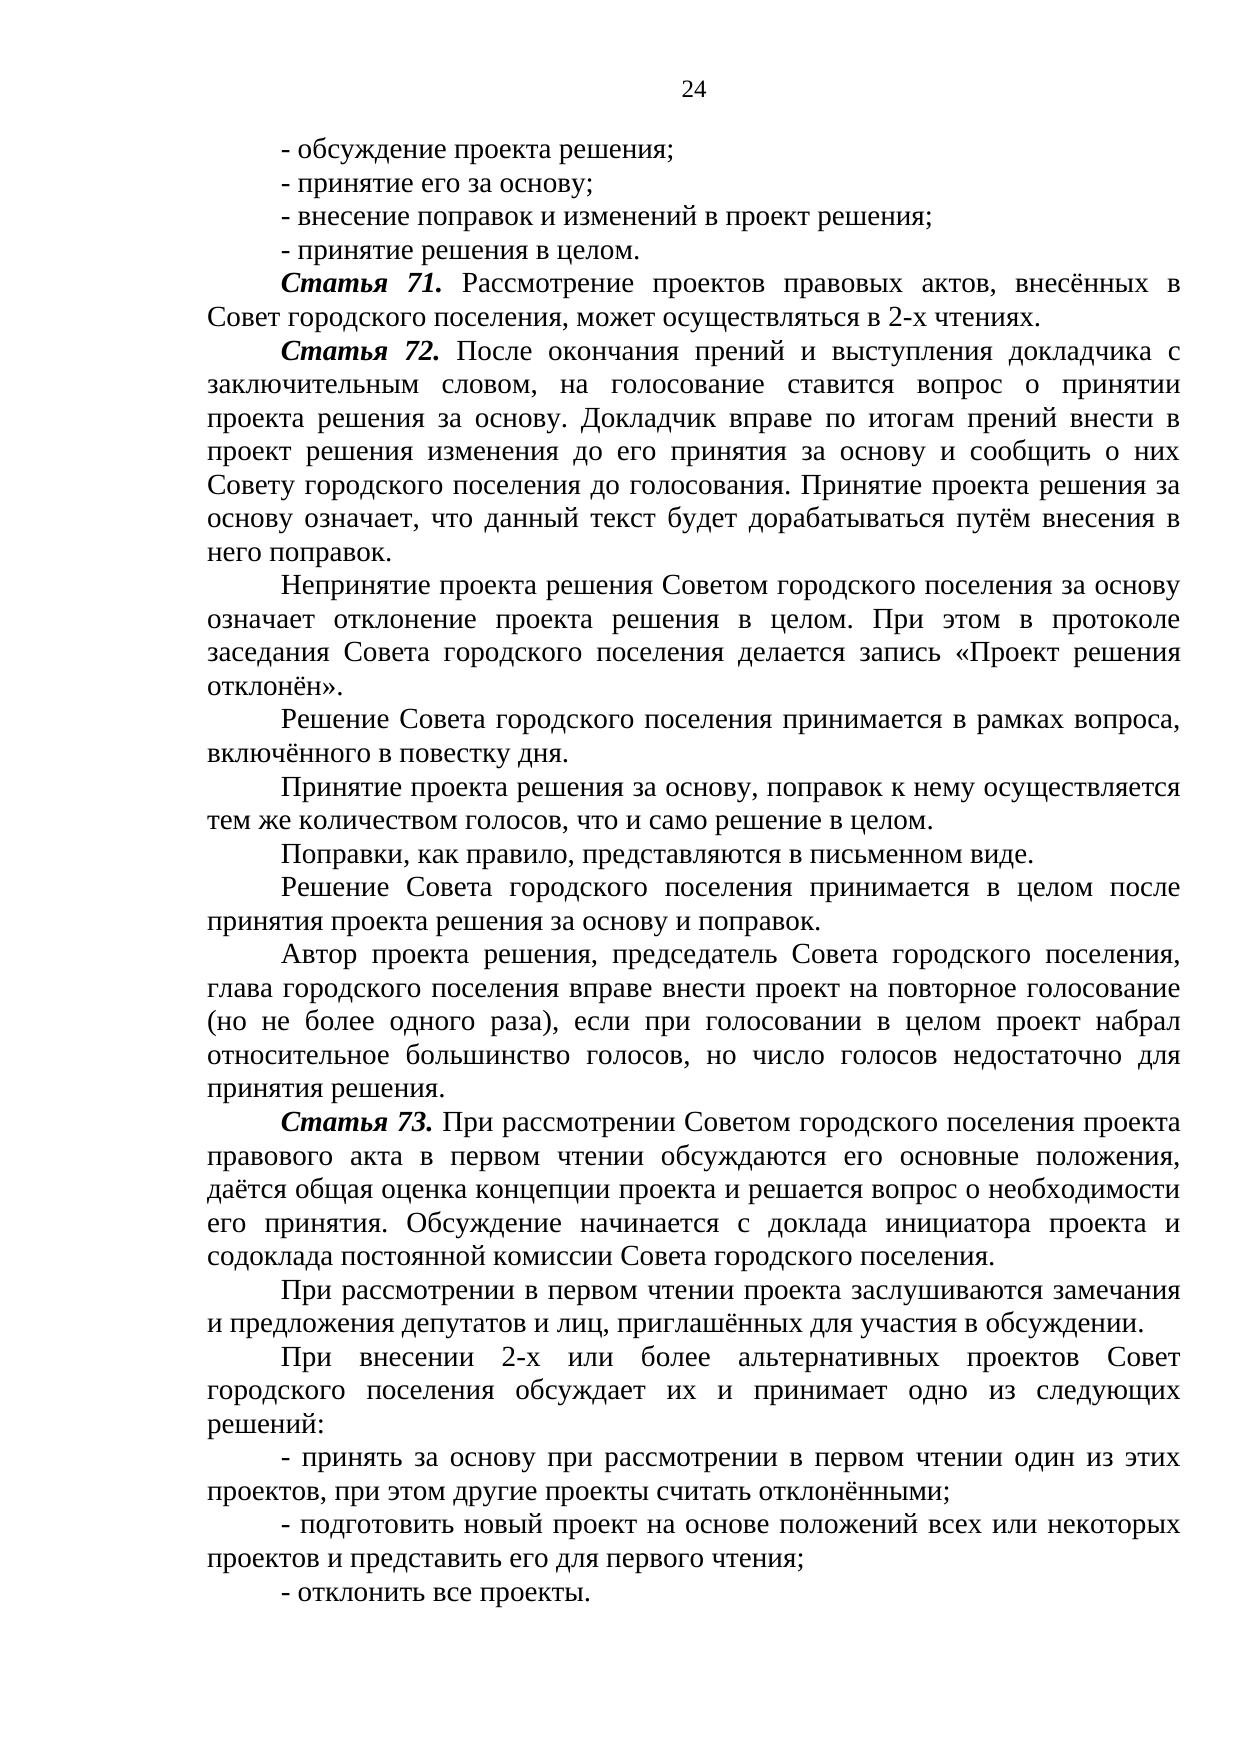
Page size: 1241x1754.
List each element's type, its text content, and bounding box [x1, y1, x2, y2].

text - принять за основу при рассмотрении в первом чтении один из этих проектов, при этом другие проекты считать отклонёнными; [207, 1439, 1182, 1507]
text - отклонить все проекты. [207, 1574, 1182, 1607]
text - обсуждение проекта решения; [207, 131, 1182, 165]
text - подготовить новый проект на основе положений всех или некоторых проектов и представить его для первого чтения; [207, 1507, 1182, 1574]
text При внесении 2-х или более альтернативных проектов Совет городского поселения обсуждает их и принимает одно из следующих решений: [207, 1339, 1182, 1439]
text - принятие его за основу; [207, 165, 1182, 198]
text Решение Совета городского поселения принимается в целом после принятия проекта решения за основу и поправок. [207, 869, 1182, 936]
text - внесение поправок и изменений в проект решения; [207, 198, 1182, 232]
text Статья 73. При рассмотрении Советом городского поселения проекта правового акта в первом чтении обсуждаются его основные положения, даётся общая оценка концепции проекта и решается вопрос о необходимости его принятия. Обсуждение начинается с доклада инициатора проекта и содоклада постоянной комиссии Совета городского поселения. [207, 1104, 1182, 1272]
text Решение Совета городского поселения принимается в рамках вопроса, включённого в повестку дня. [207, 702, 1182, 769]
text Статья 71. Рассмотрение проектов правовых актов, внесённых в Совет городского поселения, может осуществляться в 2-х чтениях. [207, 266, 1182, 333]
text При рассмотрении в первом чтении проекта заслушиваются замечания и предложения депутатов и лиц, приглашённых для участия в обсуждении. [207, 1272, 1182, 1339]
text Автор проекта решения, председатель Совета городского поселения, глава городского поселения вправе внести проект на повторное голосование (но не более одного раза), если при голосовании в целом проект набрал относительное большинство голосов, но число голосов недостаточно для принятия решения. [207, 936, 1182, 1104]
text Принятие проекта решения за основу, поправок к нему осуществляется тем же количеством голосов, что и само решение в целом. [207, 769, 1182, 836]
text - принятие решения в целом. [207, 232, 1182, 266]
text Поправки, как правило, представляются в письменном виде. [207, 836, 1182, 869]
text Непринятие проекта решения Советом городского поселения за основу означает отклонение проекта решения в целом. При этом в протоколе заседания Совета городского поселения делается запись «Проект решения отклонён». [207, 567, 1182, 702]
text Статья 72. После окончания прений и выступления докладчика с заключительным словом, на голосование ставится вопрос о принятии проекта решения за основу. Докладчик вправе по итогам прений внести в проект решения изменения до его принятия за основу и сообщить о них Совету городского поселения до голосования. Принятие проекта решения за основу означает, что данный текст будет дорабатываться путём внесения в него поправок. [207, 333, 1182, 567]
